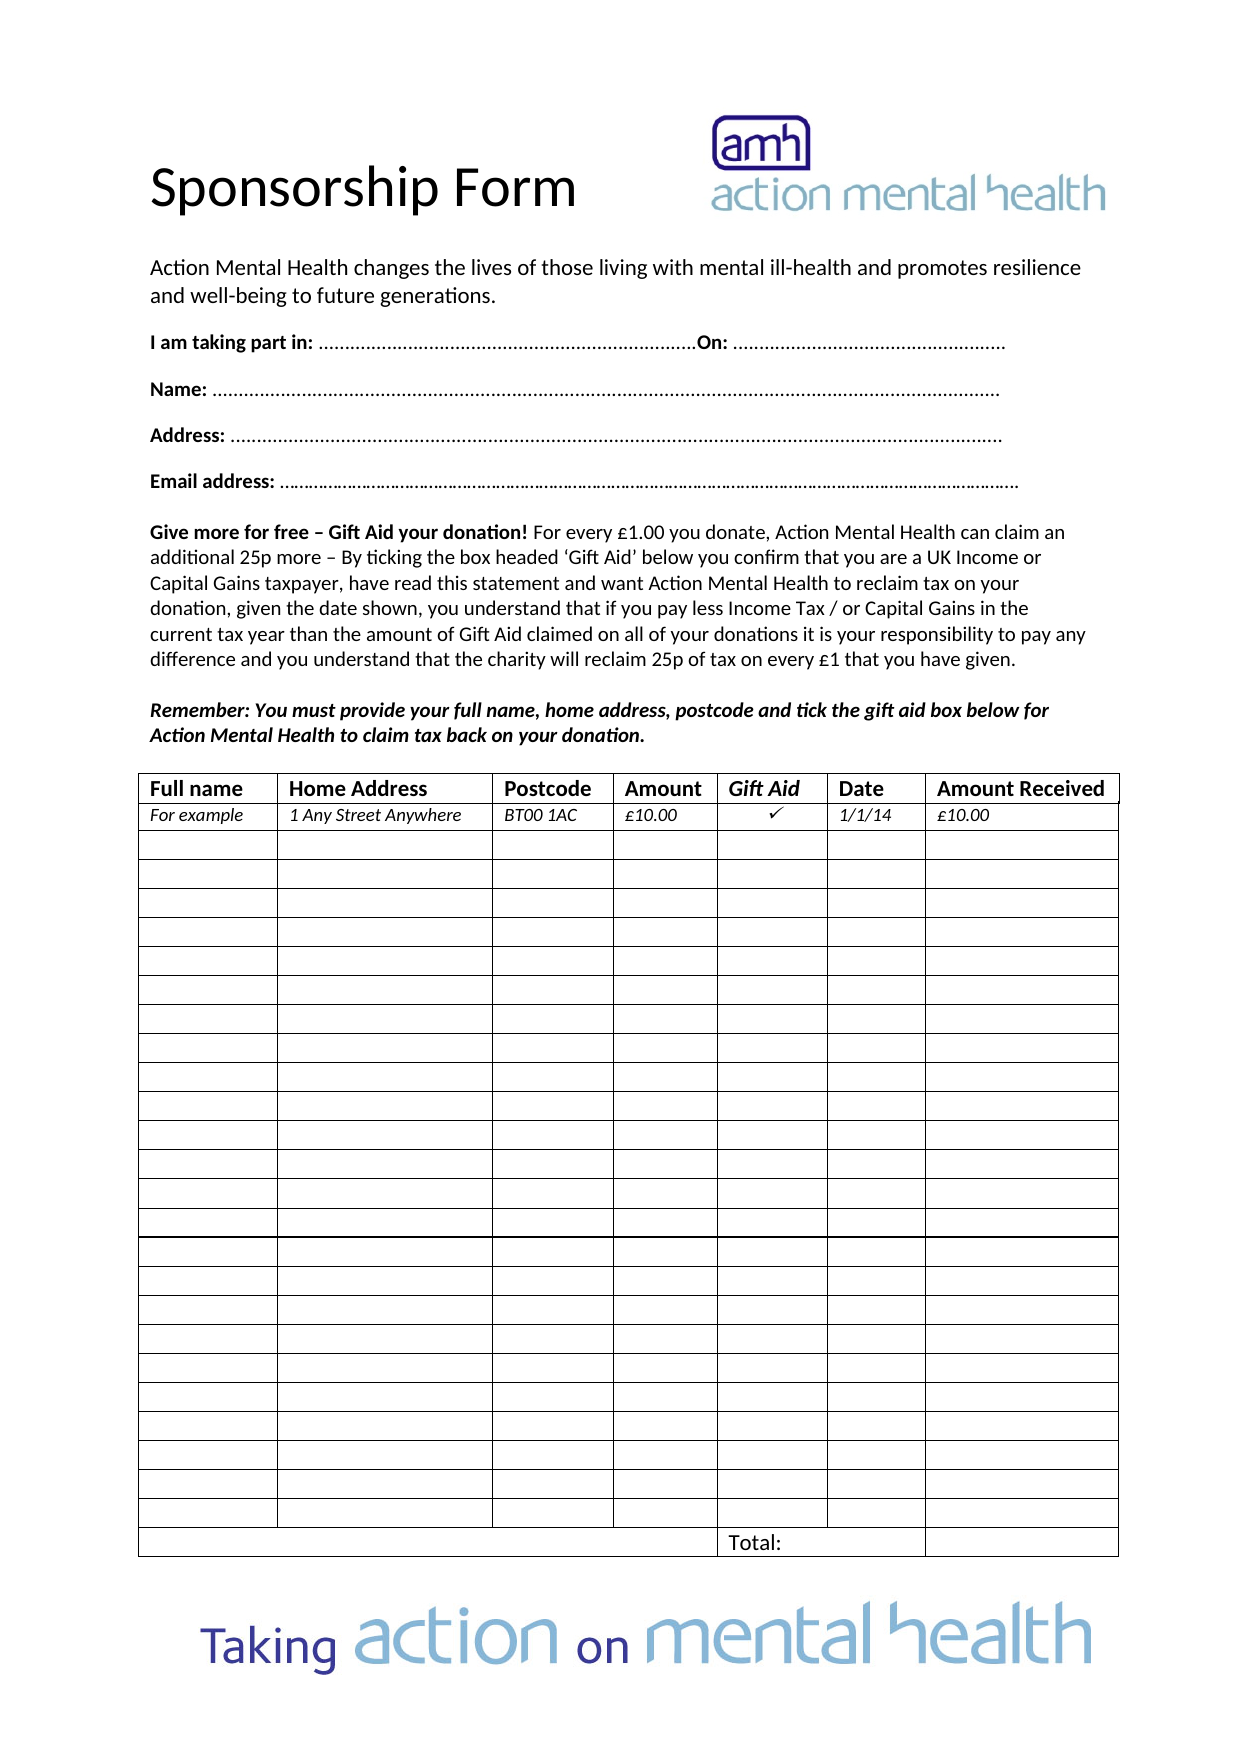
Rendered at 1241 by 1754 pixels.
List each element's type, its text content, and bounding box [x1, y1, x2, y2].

table_cell [493, 889, 613, 917]
table_cell [493, 1121, 613, 1149]
table_cell [828, 1499, 925, 1527]
table_cell [493, 1383, 613, 1411]
table_cell [614, 1179, 717, 1207]
table_cell [278, 1470, 492, 1498]
table_cell [493, 1441, 613, 1469]
table_cell [493, 1209, 613, 1236]
table_cell [926, 1034, 1118, 1062]
table_cell [926, 1325, 1118, 1353]
text Sponsorship Form [150, 150, 1090, 221]
table_cell [139, 1150, 277, 1178]
table_cell 1/1/14 [828, 804, 925, 829]
table_cell For example [139, 804, 277, 829]
table_cell [493, 1499, 613, 1527]
table_cell [278, 889, 492, 917]
table_cell [926, 831, 1118, 859]
table_cell [493, 1296, 613, 1324]
table_cell [493, 1325, 613, 1353]
table_cell [493, 1034, 613, 1062]
table_cell [718, 1005, 827, 1033]
table_cell [926, 918, 1118, 946]
table_cell [278, 947, 492, 975]
table_cell [718, 1063, 827, 1091]
table_cell [278, 1499, 492, 1527]
table_cell [139, 1528, 717, 1556]
table_cell [614, 889, 717, 917]
table_cell [278, 1238, 492, 1266]
table_cell [718, 1441, 827, 1469]
table_cell [614, 1267, 717, 1294]
table_cell [493, 918, 613, 946]
table_cell 1 Any Street Anywhere [278, 804, 492, 829]
table_cell [278, 1121, 492, 1149]
table_cell [926, 976, 1118, 1004]
table_cell [614, 1238, 717, 1266]
table_cell [493, 1267, 613, 1294]
table_cell [278, 1034, 492, 1062]
table_cell [718, 1121, 827, 1149]
table_cell [926, 947, 1118, 975]
table_header Amount Received [926, 774, 1119, 802]
table_header Amount [614, 774, 717, 802]
table_cell [139, 1325, 277, 1353]
table_cell [278, 1441, 492, 1469]
table_header Gift Aid [718, 774, 827, 802]
table_cell [139, 889, 277, 917]
table_cell [828, 889, 925, 917]
table_cell [139, 1209, 277, 1236]
table_cell [828, 1267, 925, 1294]
table_cell [926, 1267, 1118, 1294]
table_cell [828, 1296, 925, 1324]
table_cell [139, 1063, 277, 1091]
table_cell [718, 889, 827, 917]
table_cell [926, 1383, 1118, 1411]
table_cell £10.00 [926, 804, 1118, 829]
table_cell [926, 1005, 1118, 1033]
table_cell [139, 1121, 277, 1149]
table_cell [614, 1005, 717, 1033]
table_cell [278, 1150, 492, 1178]
table_header Full name [139, 774, 277, 802]
text Name: ...................................................................................................................................................... [150, 376, 1090, 401]
table_cell [828, 1383, 925, 1411]
table_cell [828, 976, 925, 1004]
table_cell [139, 860, 277, 888]
table_cell [614, 1034, 717, 1062]
table_cell [493, 1412, 613, 1440]
table_cell [493, 947, 613, 975]
table_cell [718, 947, 827, 975]
table_cell Total: [718, 1528, 925, 1556]
table_cell [278, 1296, 492, 1324]
table_cell [139, 1005, 277, 1033]
table_cell [828, 1325, 925, 1353]
table_cell [278, 1063, 492, 1091]
table_cell [139, 1354, 277, 1382]
text I am taking part in: ........................................................................On: .................................................... [150, 329, 1090, 355]
table_cell [139, 1296, 277, 1324]
table_cell [718, 1150, 827, 1178]
table_cell [139, 1034, 277, 1062]
table_cell [614, 1354, 717, 1382]
table_cell [926, 1499, 1118, 1527]
table_cell [278, 1383, 492, 1411]
table_cell [828, 1179, 925, 1207]
table_cell [139, 1267, 277, 1294]
table_cell [278, 918, 492, 946]
table_cell [614, 1209, 717, 1236]
table_cell [139, 831, 277, 859]
table_cell [828, 1354, 925, 1382]
table_cell [493, 1150, 613, 1178]
table_cell [614, 1499, 717, 1527]
table_cell [926, 1296, 1118, 1324]
picture [701, 106, 1114, 219]
table_cell [828, 947, 925, 975]
table_cell [614, 1412, 717, 1440]
table_cell [278, 1209, 492, 1236]
table_cell [278, 1412, 492, 1440]
table_cell [493, 1238, 613, 1266]
table_cell [278, 1005, 492, 1033]
table_cell [926, 1528, 1118, 1556]
table_cell [926, 1092, 1118, 1120]
text Action Mental Health changes the lives of those living with mental ill-health and promotes resilience and well-being to future generations. [150, 253, 1090, 309]
table_cell [493, 831, 613, 859]
table_cell [718, 1034, 827, 1062]
table_cell [614, 831, 717, 859]
table_cell [828, 1034, 925, 1062]
table_cell [614, 1296, 717, 1324]
table_cell [139, 1238, 277, 1266]
table_cell BT00 1AC [493, 804, 613, 829]
table_cell [614, 1383, 717, 1411]
table_cell [278, 1354, 492, 1382]
text Address: ................................................................................................................................................... [150, 422, 1090, 447]
table_cell [139, 947, 277, 975]
table_cell [614, 1063, 717, 1091]
table_cell [926, 889, 1118, 917]
table_cell [718, 1092, 827, 1120]
table_cell [828, 1470, 925, 1498]
table_cell [139, 918, 277, 946]
table_cell [828, 1209, 925, 1236]
table_cell [828, 1150, 925, 1178]
table_cell [718, 918, 827, 946]
table_cell [718, 1296, 827, 1324]
table_cell [139, 976, 277, 1004]
table_cell [926, 1063, 1118, 1091]
table_cell [718, 1209, 827, 1236]
table_cell [614, 1121, 717, 1149]
text Give more for free – Gift Aid your donation! For every £1.00 you donate, Action Mental Health can claim an additional 25p more – By ticking the box headed ‘Gift Aid’ below you confirm that you are a UK Income or Capital Gains taxpayer, have read this statement and want Action Mental Health to reclaim tax on your donation, given the date shown, you understand that if you pay less Income Tax / or Capital Gains in the current tax year than the amount of Gift Aid claimed on all of your donations it is your responsibility to pay any difference and you understand that the charity will reclaim 25p of tax on every £1 that you have given. [150, 519, 1090, 672]
table_cell [614, 1441, 717, 1469]
table_cell [614, 1092, 717, 1120]
table_cell [614, 976, 717, 1004]
table_header Home Address [278, 774, 492, 802]
table_cell [493, 976, 613, 1004]
table_cell [828, 1063, 925, 1091]
table_cell [828, 860, 925, 888]
table_cell [493, 1179, 613, 1207]
table_cell [926, 860, 1118, 888]
table_cell [614, 947, 717, 975]
table_cell [278, 1092, 492, 1120]
table_cell [614, 860, 717, 888]
table_cell [278, 1179, 492, 1207]
table_cell [718, 1179, 827, 1207]
table_cell [614, 918, 717, 946]
text Remember: You must provide your full name, home address, postcode and tick the gift aid box below for Action Mental Health to claim tax back on your donation. [150, 697, 1090, 748]
table_cell [718, 1267, 827, 1294]
table_cell [718, 1238, 827, 1266]
table_cell [718, 1354, 827, 1382]
table_cell [139, 1179, 277, 1207]
table_cell [718, 804, 827, 829]
table_cell £10.00 [614, 804, 717, 829]
table_cell [493, 1470, 613, 1498]
table_cell [139, 1441, 277, 1469]
table_cell [614, 1470, 717, 1498]
table_cell [139, 1412, 277, 1440]
table_cell [493, 860, 613, 888]
table_cell [926, 1121, 1118, 1149]
table_cell [493, 1063, 613, 1091]
table_cell [926, 1354, 1118, 1382]
table_cell [828, 1238, 925, 1266]
table_cell [926, 1209, 1118, 1236]
table_cell [926, 1441, 1118, 1469]
table_cell [926, 1470, 1118, 1498]
table_cell [828, 831, 925, 859]
table_cell [926, 1412, 1118, 1440]
table_cell [614, 1150, 717, 1178]
table_cell [718, 976, 827, 1004]
table_header Date [828, 774, 925, 802]
table_cell [718, 1470, 827, 1498]
table_cell [139, 1383, 277, 1411]
table_cell [278, 1267, 492, 1294]
table_cell [718, 1383, 827, 1411]
table_cell [139, 1092, 277, 1120]
table_cell [278, 860, 492, 888]
table_cell [828, 1412, 925, 1440]
picture [174, 1587, 1112, 1688]
table_cell [278, 976, 492, 1004]
table_cell [828, 918, 925, 946]
table_cell [493, 1005, 613, 1033]
text Email address: ………………………………………………………………………………………………………………………………………. [150, 468, 1090, 494]
table_cell [718, 831, 827, 859]
table_cell [828, 1121, 925, 1149]
table_cell [139, 1499, 277, 1527]
table_header Postcode [493, 774, 613, 802]
table_cell [139, 1470, 277, 1498]
table_cell [278, 831, 492, 859]
table_cell [718, 1412, 827, 1440]
table_cell [493, 1092, 613, 1120]
table_cell [926, 1238, 1118, 1266]
table_cell [828, 1005, 925, 1033]
table_cell [828, 1441, 925, 1469]
table_cell [718, 1499, 827, 1527]
table_cell [828, 1092, 925, 1120]
table_cell [718, 860, 827, 888]
table_cell [926, 1179, 1118, 1207]
table_cell [718, 1325, 827, 1353]
table_cell [493, 1354, 613, 1382]
table_cell [278, 1325, 492, 1353]
table_cell [614, 1325, 717, 1353]
table_cell [926, 1150, 1118, 1178]
